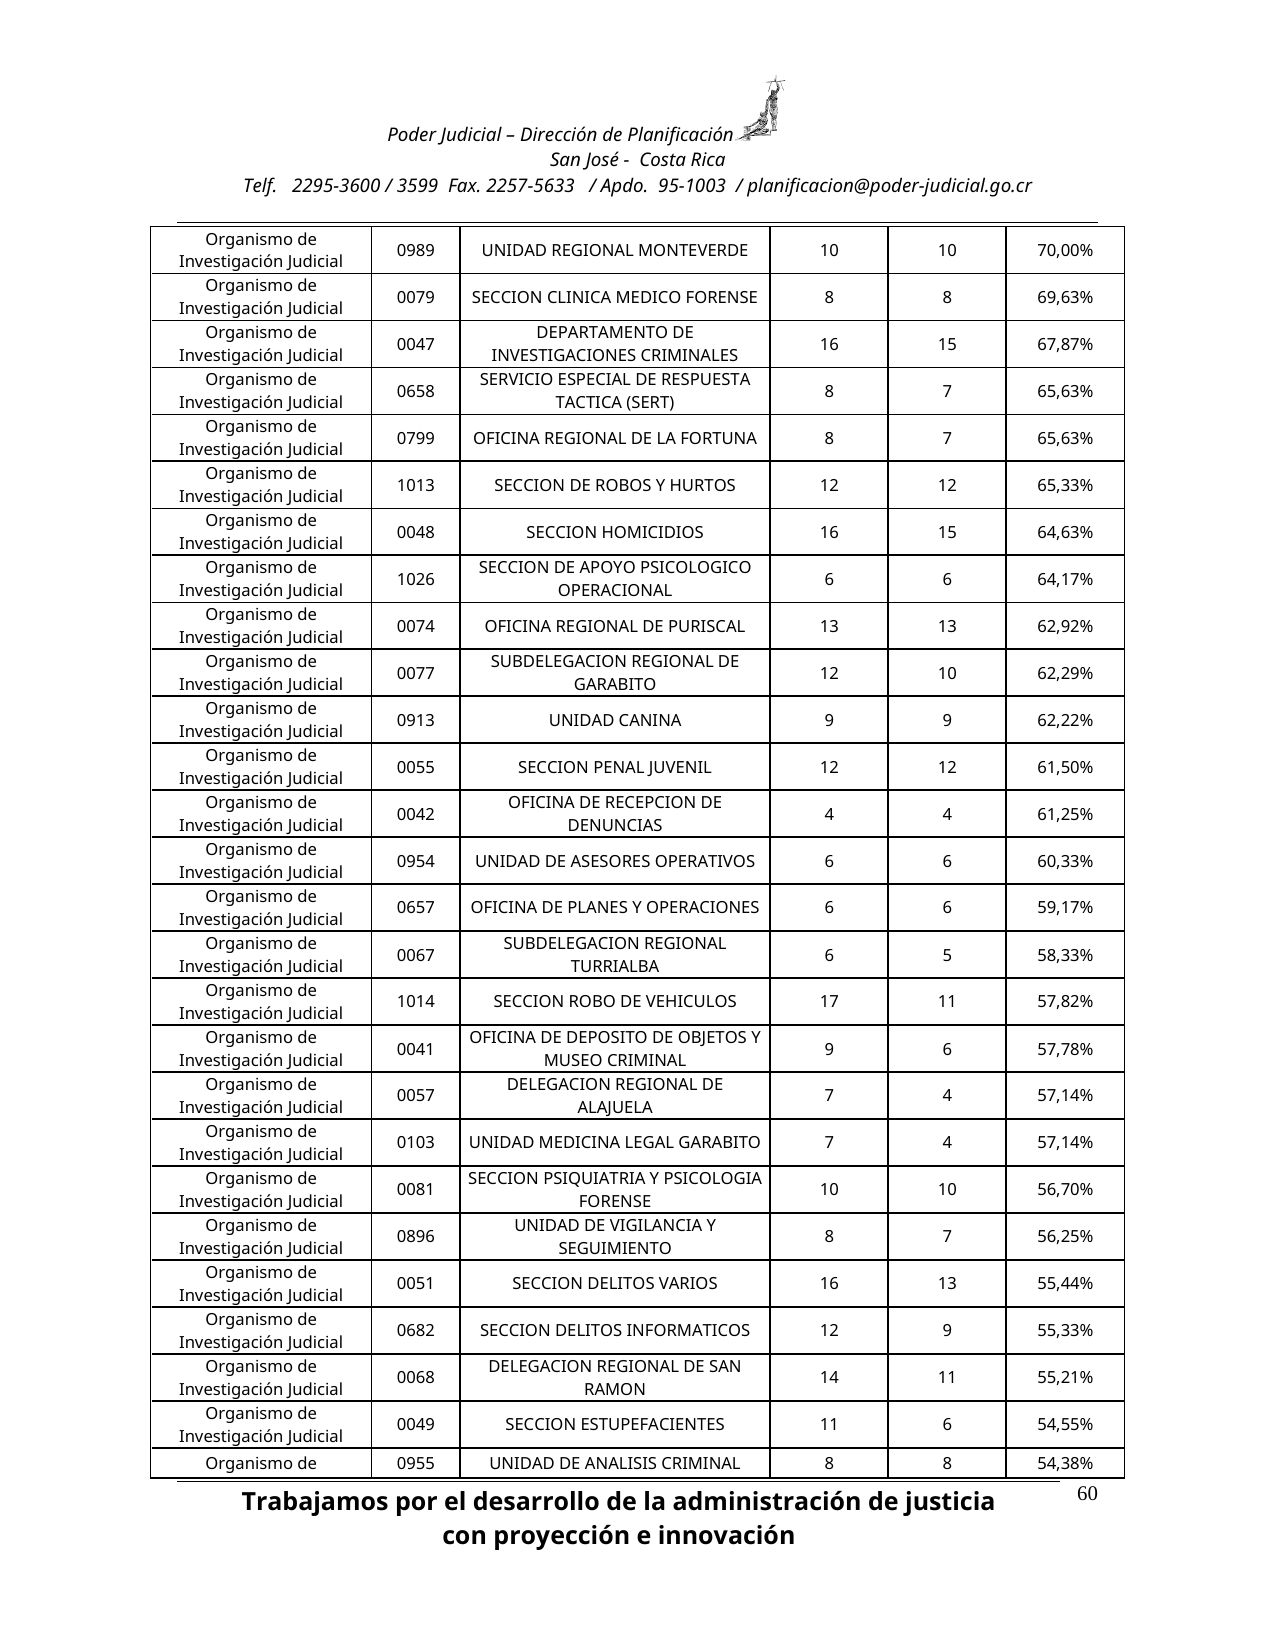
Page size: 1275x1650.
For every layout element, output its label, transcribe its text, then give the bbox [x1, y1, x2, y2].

table_cell Organismo de Investigación Judicial [151, 978, 371, 1024]
table_cell 6 [771, 885, 887, 930]
table_cell 12 [771, 744, 887, 789]
table_cell Organismo de Investigación Judicial [151, 461, 371, 507]
table_cell 12 [771, 462, 887, 507]
table_cell 17 [771, 979, 887, 1024]
table_cell 56,70% [1007, 1167, 1124, 1212]
table_cell Organismo de Investigación Judicial [151, 1072, 371, 1118]
table_cell DELEGACION REGIONAL DE SAN RAMON [461, 1355, 769, 1400]
table_cell 6 [889, 556, 1005, 601]
table_cell 12 [889, 744, 1005, 789]
table_cell SECCION CLINICA MEDICO FORENSE [461, 274, 769, 319]
table_cell OFICINA DE RECEPCION DE DENUNCIAS [461, 791, 769, 836]
table_cell Organismo de Investigación Judicial [151, 1119, 371, 1165]
table_cell Organismo de Investigación Judicial [151, 368, 371, 413]
table_cell Organismo de Investigación Judicial [151, 1401, 371, 1447]
table_cell 4 [889, 791, 1005, 836]
table_cell 56,25% [1007, 1214, 1124, 1259]
table_cell 8 [889, 1449, 1005, 1477]
table_cell Organismo de Investigación Judicial [151, 321, 371, 366]
table_cell 0103 [372, 1120, 459, 1165]
table_cell 0057 [372, 1073, 459, 1118]
table_cell 0913 [372, 697, 459, 742]
table_cell 0068 [372, 1355, 459, 1400]
table_cell 0042 [372, 791, 459, 836]
table_cell 12 [889, 462, 1005, 507]
table_cell 0074 [372, 603, 459, 648]
table_cell UNIDAD DE VIGILANCIA Y SEGUIMIENTO [461, 1214, 769, 1259]
table_cell 12 [771, 650, 887, 695]
table_cell UNIDAD CANINA [461, 697, 769, 742]
table_cell 15 [889, 321, 1005, 366]
table_cell 0989 [372, 227, 459, 272]
table_cell 4 [889, 1073, 1005, 1118]
table_cell SECCION DELITOS VARIOS [461, 1261, 769, 1306]
table_cell 65,33% [1007, 462, 1124, 507]
table_cell Organismo de Investigación Judicial [151, 555, 371, 601]
table_cell 57,14% [1007, 1073, 1124, 1118]
table_cell UNIDAD DE ANALISIS CRIMINAL [461, 1449, 769, 1477]
table_cell 0051 [372, 1261, 459, 1306]
table_cell 1014 [372, 979, 459, 1024]
table_cell 13 [889, 603, 1005, 648]
table_cell 58,33% [1007, 932, 1124, 977]
table_cell 10 [889, 227, 1005, 272]
table_cell 9 [771, 697, 887, 742]
table_cell Organismo de Investigación Judicial [151, 603, 371, 648]
table_cell Organismo de Investigación Judicial [151, 790, 371, 836]
table_cell 0049 [372, 1402, 459, 1447]
table_cell 16 [771, 1261, 887, 1306]
table_cell 8 [771, 368, 887, 413]
table_cell SECCION ESTUPEFACIENTES [461, 1402, 769, 1447]
table_cell Organismo de Investigación Judicial [151, 1260, 371, 1306]
table_cell 57,14% [1007, 1120, 1124, 1165]
table_cell 13 [889, 1261, 1005, 1306]
table_cell 0055 [372, 744, 459, 789]
table_cell Organismo de Investigación Judicial [151, 227, 371, 272]
table_cell Organismo de Investigación Judicial [151, 884, 371, 930]
table_cell SUBDELEGACION REGIONAL DE GARABITO [461, 650, 769, 695]
table_cell 8 [771, 1449, 887, 1477]
table_cell 8 [771, 415, 887, 460]
table_cell Organismo de Investigación Judicial [151, 743, 371, 789]
table_cell 11 [889, 1355, 1005, 1400]
table_cell 8 [889, 274, 1005, 319]
table_cell 0657 [372, 885, 459, 930]
table_cell 15 [889, 509, 1005, 554]
table_cell 0658 [372, 368, 459, 413]
table_cell 6 [889, 1402, 1005, 1447]
table_cell 8 [771, 1214, 887, 1259]
table_cell 10 [889, 650, 1005, 695]
table_cell 0799 [372, 415, 459, 460]
table_cell Organismo de Investigación Judicial [151, 1025, 371, 1071]
table_cell SERVICIO ESPECIAL DE RESPUESTA TACTICA (SERT) [461, 368, 769, 413]
table_cell 0955 [372, 1449, 459, 1477]
table_cell 7 [889, 415, 1005, 460]
table_cell 6 [889, 838, 1005, 883]
table_cell OFICINA REGIONAL DE LA FORTUNA [461, 415, 769, 460]
table_cell 55,44% [1007, 1261, 1124, 1306]
table_cell 11 [771, 1402, 887, 1447]
table_cell 4 [771, 791, 887, 836]
table_cell 65,63% [1007, 415, 1124, 460]
table_cell 67,87% [1007, 321, 1124, 366]
table_cell 62,22% [1007, 697, 1124, 742]
table_cell 64,63% [1007, 509, 1124, 554]
table_cell 57,78% [1007, 1026, 1124, 1071]
table_cell 62,92% [1007, 603, 1124, 648]
table_cell 0682 [372, 1308, 459, 1353]
table_cell Organismo de Investigación Judicial [151, 1354, 371, 1400]
table_cell UNIDAD REGIONAL MONTEVERDE [461, 227, 769, 272]
table_cell 54,55% [1007, 1402, 1124, 1447]
table_cell 4 [889, 1120, 1005, 1165]
table_cell 0954 [372, 838, 459, 883]
table_cell OFICINA DE PLANES Y OPERACIONES [461, 885, 769, 930]
table_cell 0047 [372, 321, 459, 366]
table_cell 6 [771, 838, 887, 883]
table_cell OFICINA DE DEPOSITO DE OBJETOS Y MUSEO CRIMINAL [461, 1026, 769, 1071]
table_cell 1026 [372, 556, 459, 601]
table_cell Organismo de Investigación Judicial [151, 1307, 371, 1353]
table_cell 6 [771, 932, 887, 977]
table_cell Organismo de Investigación Judicial [151, 1166, 371, 1212]
table_cell 7 [771, 1120, 887, 1165]
table_cell Organismo de Investigación Judicial [151, 649, 371, 695]
table_cell SECCION DE ROBOS Y HURTOS [461, 462, 769, 507]
table_cell SECCION HOMICIDIOS [461, 509, 769, 554]
table_cell 16 [771, 321, 887, 366]
table_cell 9 [889, 697, 1005, 742]
table_cell 0081 [372, 1167, 459, 1212]
table_cell 5 [889, 932, 1005, 977]
table_cell UNIDAD MEDICINA LEGAL GARABITO [461, 1120, 769, 1165]
table_cell 7 [889, 1214, 1005, 1259]
table_cell 0896 [372, 1214, 459, 1259]
table_cell 70,00% [1007, 227, 1124, 272]
table_cell 62,29% [1007, 650, 1124, 695]
table_cell 16 [771, 509, 887, 554]
table_cell 59,17% [1007, 885, 1124, 930]
table_cell SECCION DELITOS INFORMATICOS [461, 1308, 769, 1353]
table_cell DELEGACION REGIONAL DE ALAJUELA [461, 1073, 769, 1118]
table_cell Organismo de Investigación Judicial [151, 415, 371, 460]
table_cell 54,38% [1007, 1449, 1124, 1477]
table_cell SECCION DE APOYO PSICOLOGICO OPERACIONAL [461, 556, 769, 601]
table_cell 6 [771, 556, 887, 601]
table_cell DEPARTAMENTO DE INVESTIGACIONES CRIMINALES [461, 321, 769, 366]
table_cell 1013 [372, 462, 459, 507]
table_cell Organismo de Investigación Judicial [151, 696, 371, 742]
table_cell 6 [889, 885, 1005, 930]
picture [733, 73, 787, 142]
table_cell 11 [889, 979, 1005, 1024]
table_cell 65,63% [1007, 368, 1124, 413]
table_cell 55,33% [1007, 1308, 1124, 1353]
table_cell 9 [889, 1308, 1005, 1353]
table_cell Organismo de Investigación Judicial [151, 509, 371, 554]
table_cell 13 [771, 603, 887, 648]
table_cell SECCION PENAL JUVENIL [461, 744, 769, 789]
table_cell 61,50% [1007, 744, 1124, 789]
table_cell 61,25% [1007, 791, 1124, 836]
table_cell 10 [771, 227, 887, 272]
table_cell 0077 [372, 650, 459, 695]
table_cell 64,17% [1007, 556, 1124, 601]
table_cell 0067 [372, 932, 459, 977]
table_cell Organismo de Investigación Judicial [151, 837, 371, 883]
table_cell SUBDELEGACION REGIONAL TURRIALBA [461, 932, 769, 977]
table_cell 55,21% [1007, 1355, 1124, 1400]
table_cell Organismo de Investigación Judicial [151, 1213, 371, 1259]
table_cell UNIDAD DE ASESORES OPERATIVOS [461, 838, 769, 883]
table_cell 7 [889, 368, 1005, 413]
table_cell 9 [771, 1026, 887, 1071]
table_cell 57,82% [1007, 979, 1124, 1024]
table_cell SECCION PSIQUIATRIA Y PSICOLOGIA FORENSE [461, 1167, 769, 1212]
table_cell 69,63% [1007, 274, 1124, 319]
table_cell 0041 [372, 1026, 459, 1071]
table_cell Organismo de Investigación Judicial [151, 931, 371, 977]
table_cell Organismo de Investigación Judicial [151, 274, 371, 319]
table_cell 0048 [372, 509, 459, 554]
table_cell 0079 [372, 274, 459, 319]
table_cell 10 [771, 1167, 887, 1212]
table_cell 6 [889, 1026, 1005, 1071]
table_cell 7 [771, 1073, 887, 1118]
table_cell SECCION ROBO DE VEHICULOS [461, 979, 769, 1024]
table_cell 14 [771, 1355, 887, 1400]
table_cell OFICINA REGIONAL DE PURISCAL [461, 603, 769, 648]
table_cell 8 [771, 274, 887, 319]
table_cell 10 [889, 1167, 1005, 1212]
table_cell 12 [771, 1308, 887, 1353]
table_cell Organismo de Investigación Judicial [151, 1448, 371, 1477]
table_cell 60,33% [1007, 838, 1124, 883]
